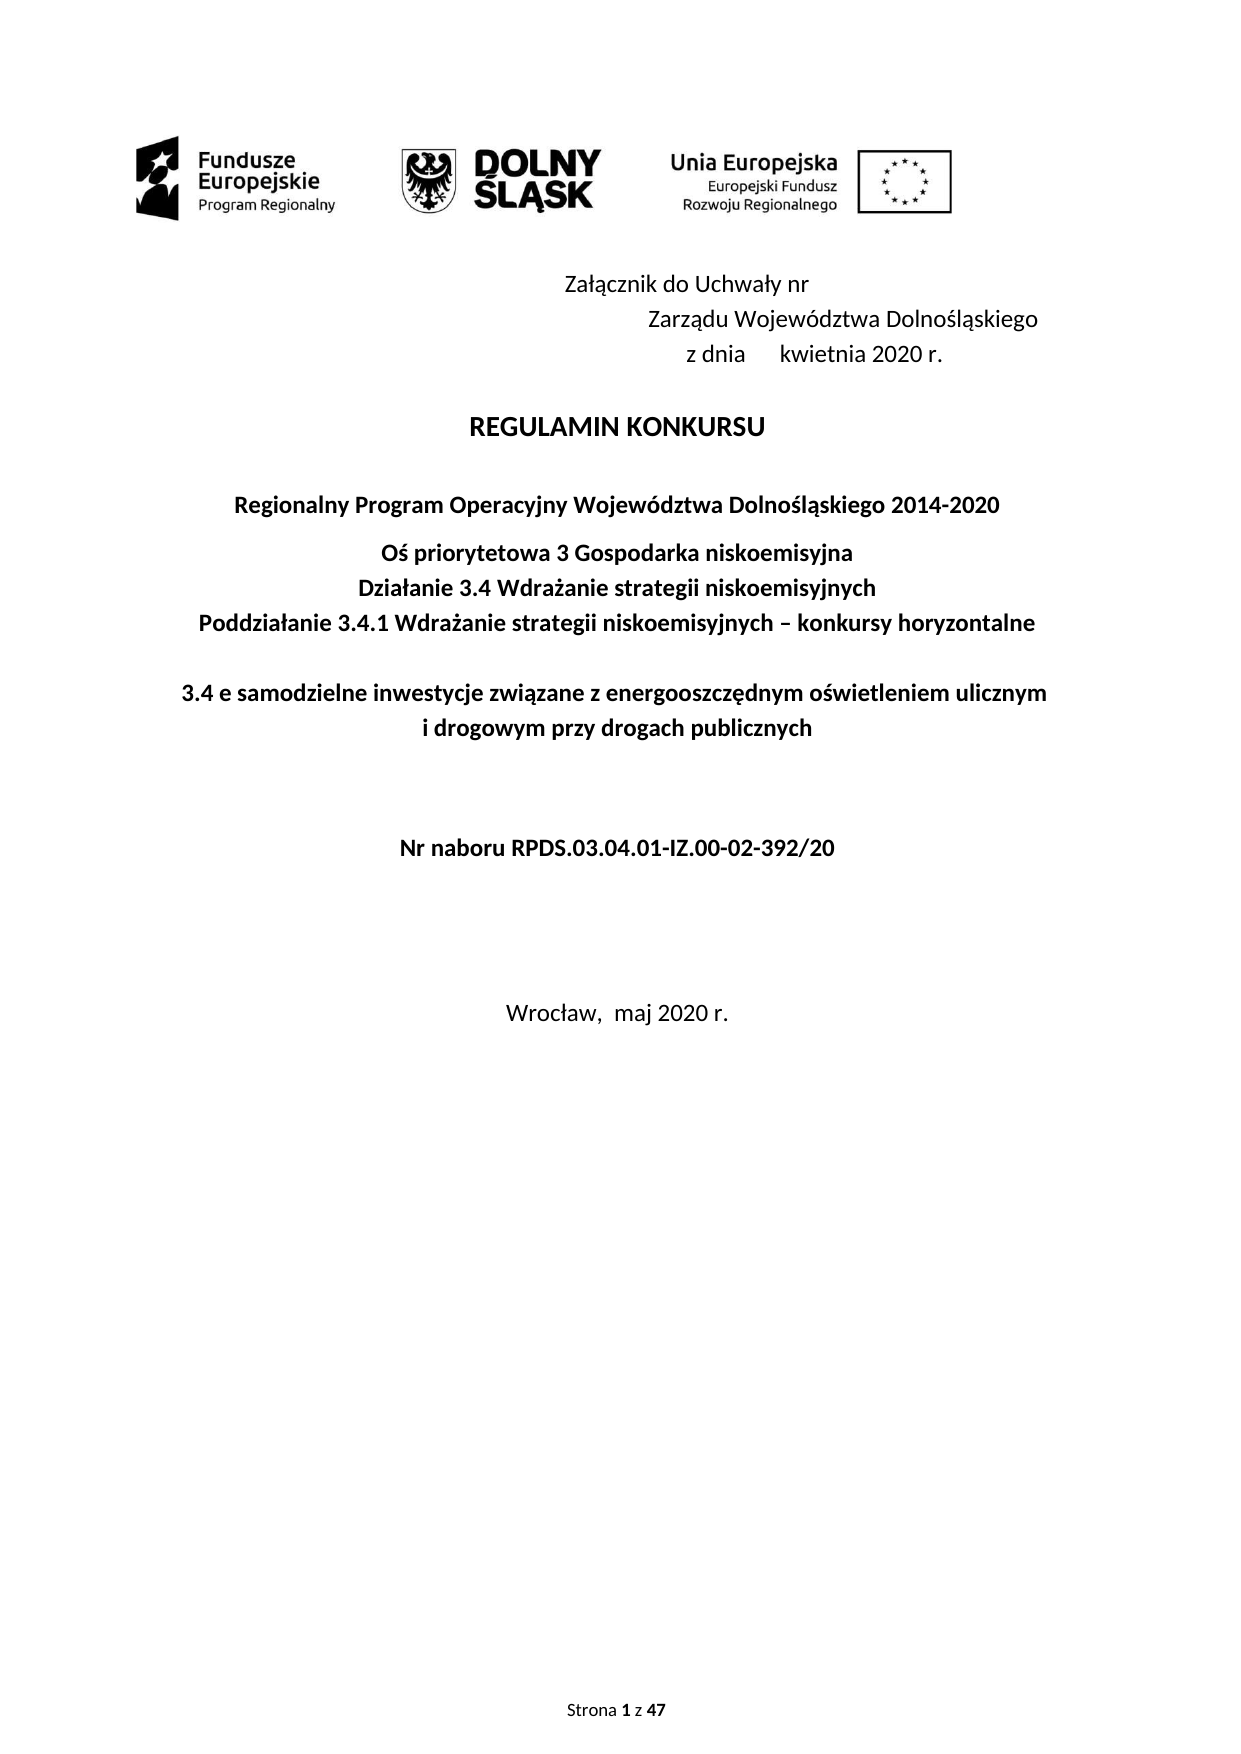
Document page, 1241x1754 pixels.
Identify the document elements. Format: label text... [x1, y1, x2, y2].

text z dnia kwietnia 2020 r. [136, 338, 1098, 368]
text Poddziałanie 3.4.1 Wdrażanie strategii niskoemisyjnych – konkursy horyzontalne [136, 607, 1098, 638]
text 3.4 e samodzielne inwestycje związane z energooszczędnym oświetleniem ulicznym i drogowym przy drogach publicznych [136, 677, 1098, 743]
text Wrocław, maj 2020 r.Spis treści [136, 997, 1098, 1028]
text REGULAMIN KONKURSU [136, 408, 1098, 443]
text Oś priorytetowa 3 Gospodarka niskoemisyjna [136, 537, 1098, 568]
text Działanie 3.4 Wdrażanie strategii niskoemisyjnych [136, 572, 1098, 603]
text Nr naboru RPDS.03.04.01-IZ.00-02-392/20 [136, 832, 1098, 863]
text Załącznik do Uchwały nr [136, 235, 1098, 298]
text Regionalny Program Operacyjny Województwa Dolnośląskiego 2014-2020 [136, 490, 1098, 520]
text Zarządu Województwa Dolnośląskiego [136, 303, 1098, 333]
picture [136, 129, 952, 231]
